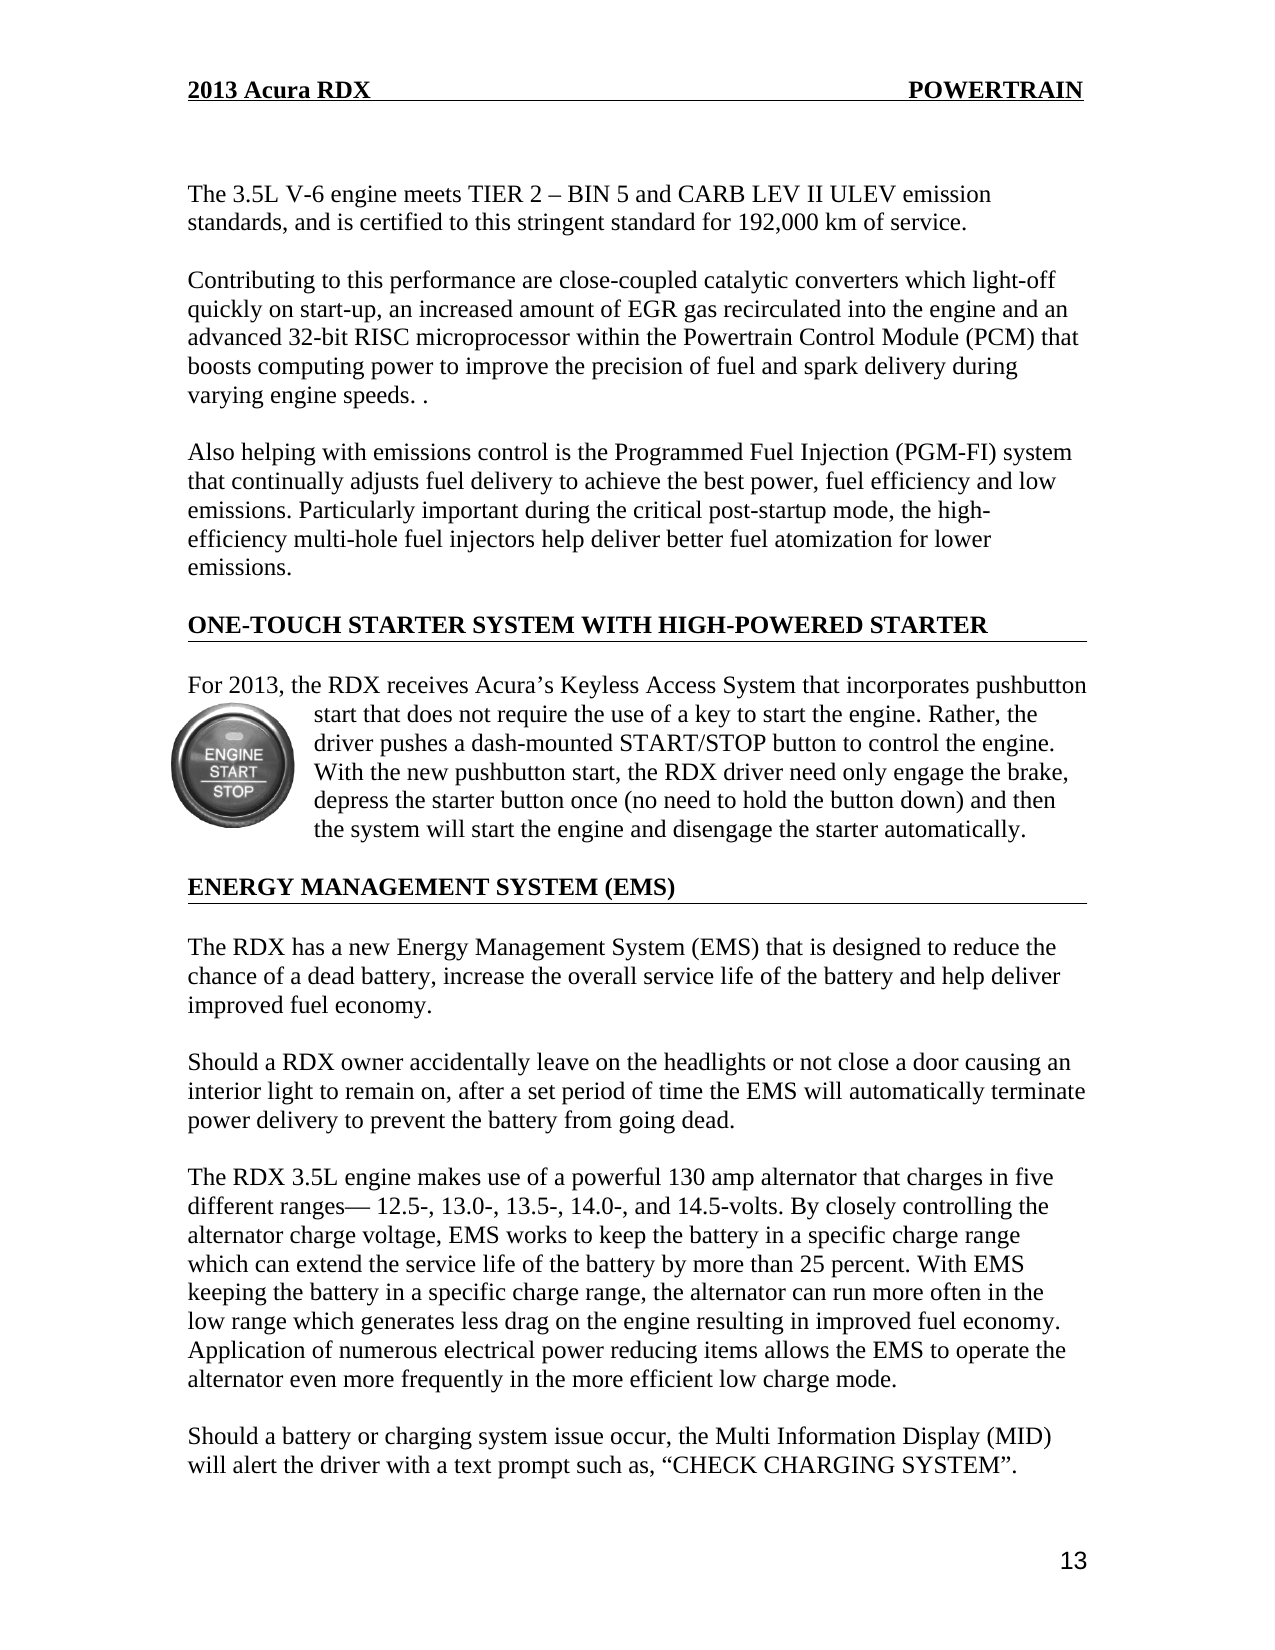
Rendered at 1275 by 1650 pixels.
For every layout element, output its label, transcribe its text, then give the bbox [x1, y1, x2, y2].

text Should a RDX owner accidentally leave on the headlights or not close a door causing an interior light to remain on, after a set period of time the will automatically terminate power delivery to prevent the battery from going dead. [187, 1047, 1087, 1134]
text Contributing to this performance are close-coupled catalytic converters which light-off quickly on start-up, an increased amount of EGR gas recirculated into the engine and an advanced 32-bit RISC microprocessor within the Powertrain Control Module (PCM) that boosts computing power to improve the precision of fuel and spark delivery during varying engine speeds. . [187, 265, 1087, 409]
text The RDX 3.5L engine makes use of a powerful 130 amp alternator that charges in five different ranges— 12.5-, 13.0-, 13.5-, 14.0-, and 14.5-volts. By closely controlling the alternator charge voltage, works to keep the battery in a specific charge range which can extend the service life of the battery by more than 25 percent. With keeping the battery in a specific charge range, the alternator can run more often in the low range which generates less drag on the engine resulting in improved fuel economy. [187, 1162, 1087, 1335]
text Application of numerous electrical power reducing items allows the to operate the alternator even more frequently in the more efficient low charge mode. [187, 1335, 1087, 1392]
text Should a battery or charging system issue occur, the Multi Information Display (MID) will alert the driver with a text prompt such as, “CHECK CHARGING SYSTEM”. [187, 1421, 1087, 1479]
text Also helping with emissions control is the Programmed Fuel Injection (PGM-FI) system that continually adjusts fuel delivery to achieve the best power, fuel efficiency and low emissions. Particularly important during the critical post-startup mode, the high-efficiency multi-hole fuel injectors help deliver better fuel atomization for lower emissions. [187, 437, 1087, 581]
text For 2013, the RDX receives Acura’s Keyless Access System that incorporates pushbutton start that does not require the use of a key to start the engine. Rather, the driver pushes a dash-mounted START/STOP button to control the engine. With the new pushbutton start, the RDX driver need only engage the brake, depress the starter button once (no need to hold the button down) and then the system will start the engine and disengage the starter automatically. [187, 671, 1087, 843]
text The 3.5L V-6 engine meets TIER 2 – BIN 5 and CARB LEV II ULEV emission standards, and is certified to this stringent standard for 192,000 km of service. [187, 179, 1087, 236]
text ONE-TOUCH STARTER SYSTEM WITH HIGH-POWERED STARTER [187, 610, 1087, 642]
text ENERGY MANAGEMENT SYSTEM () [187, 872, 1087, 904]
text The RDX has a new Energy Management System (EMS) that is designed to reduce the chance of a dead battery, increase the overall service life of the battery and help deliver improved fuel economy. [187, 932, 1087, 1019]
